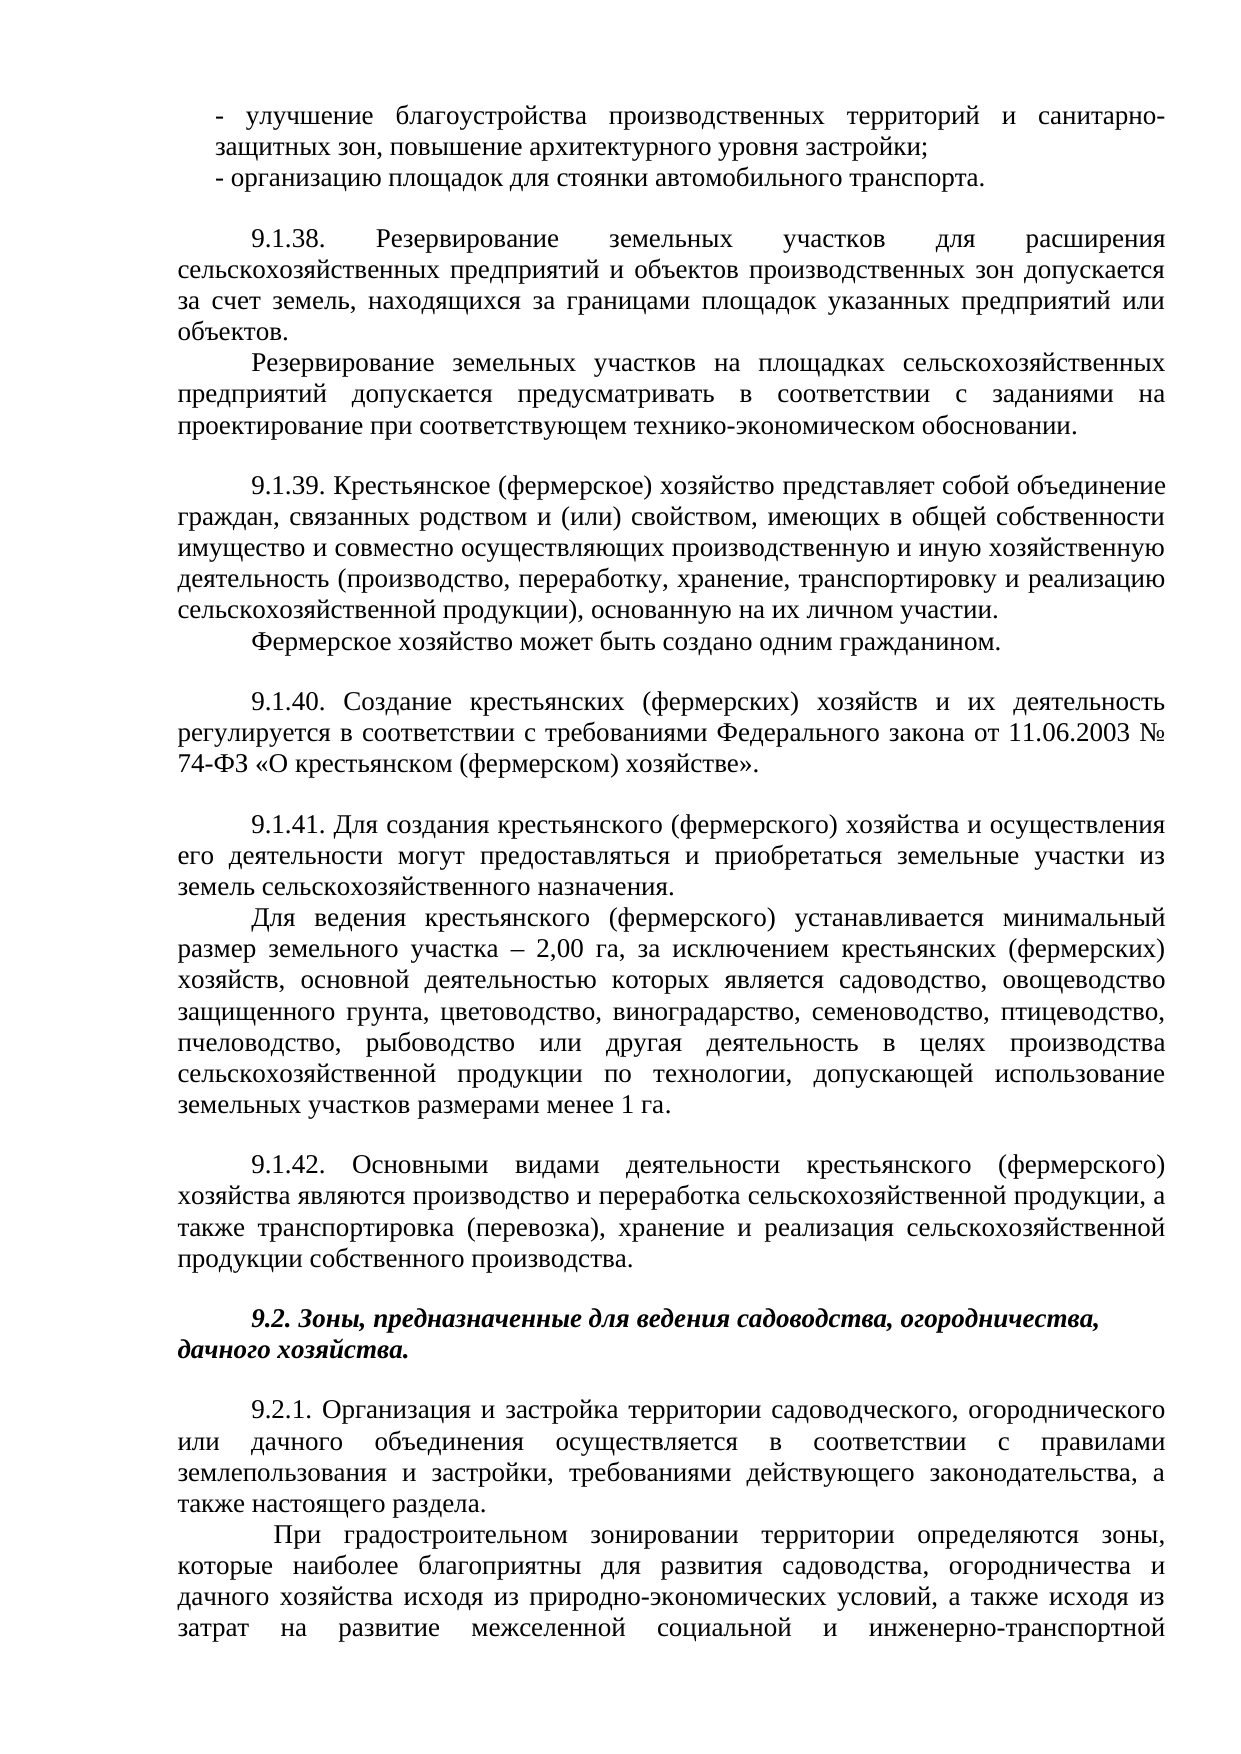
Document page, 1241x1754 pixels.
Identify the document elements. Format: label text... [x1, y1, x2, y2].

text 9.2.1. Организация и застройка территории садоводческого, огороднического или дачного объединения осуществляется в соответствии с правилами землепользования и застройки, требованиями действующего законодательства, а также настоящего раздела. [177, 1393, 1166, 1518]
text 9.2. Зоны, предназначенные для ведения садоводства, огородничества, дачного хозяйства. [177, 1302, 1166, 1364]
text - организацию площадок для стоянки автомобильного транспорта. [215, 162, 1166, 193]
text - улучшение благоустройства производственных территорий и санитарно-защитных зон, повышение архитектурного уровня застройки; [215, 99, 1166, 162]
text 9.1.42. Основными видами деятельности крестьянского (фермерского) хозяйства являются производство и переработка сельскохозяйственной продукции, а также транспортировка (перевозка), хранение и реализация сельскохозяйственной продукции собственного производства. [177, 1148, 1166, 1273]
text 9.1.40. Создание крестьянских (фермерских) хозяйств и их деятельность регулируется в соответствии с требованиями Федерального закона от 11.06.2003 № 74-ФЗ «О крестьянском (фермерском) хозяйстве». [177, 685, 1166, 778]
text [177, 1518, 1166, 1643]
text 9.1.41. Для создания крестьянского (фермерского) хозяйства и осуществления его деятельности могут предоставляться и приобретаться земельные участки из земель сельскохозяйственного назначения. [177, 808, 1166, 901]
text Фермерское хозяйство может быть создано одним гражданином. [177, 625, 1166, 656]
text 9.1.38. Резервирование земельных участков для расширения сельскохозяйственных предприятий и объектов производственных зон допускается за счет земель, находящихся за границами площадок указанных предприятий или объектов. [177, 222, 1166, 346]
text Резервирование земельных участков на площадках сельскохозяйственных предприятий допускается предусматривать в соответствии с заданиями на проектирование при соответствующем технико-экономическом обосновании. [177, 346, 1166, 440]
text Для ведения крестьянского (фермерского) устанавливается минимальный размер земельного участка – 2,00 га, за исключением крестьянских (фермерских) хозяйств, основной деятельностью которых является садоводство, овощеводство защищенного грунта, цветоводство, виноградарство, семеноводство, птицеводство, пчеловодство, рыбоводство или другая деятельность в целях производства сельскохозяйственной продукции по технологии, допускающей использование земельных участков размерами менее 1 га. [177, 901, 1166, 1119]
text 9.1.39. Крестьянское (фермерское) хозяйство представляет собой объединение граждан, связанных родством и (или) свойством, имеющих в общей собственности имущество и совместно осуществляющих производственную и иную хозяйственную деятельность (производство, переработку, хранение, транспортировку и реализацию сельскохозяйственной продукции), основанную на их личном участии. [177, 469, 1166, 625]
